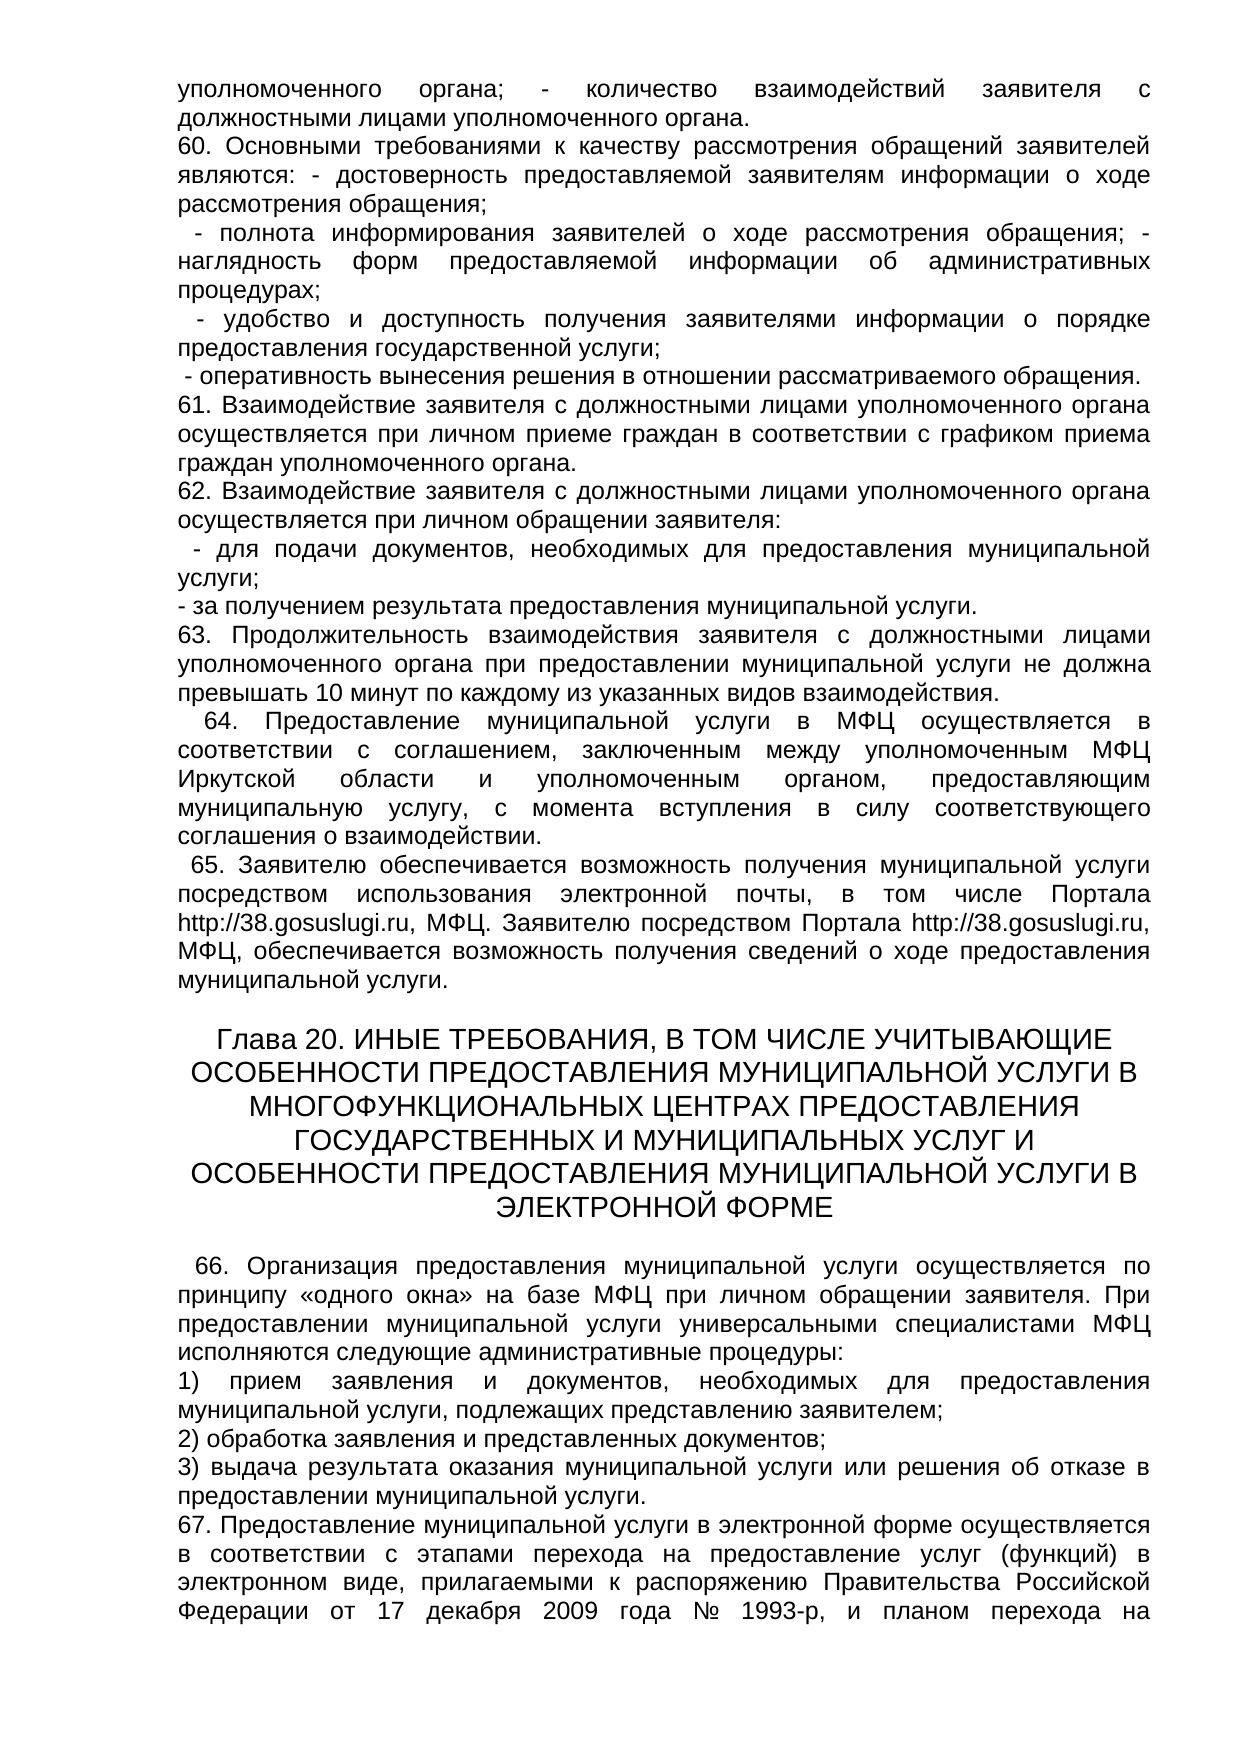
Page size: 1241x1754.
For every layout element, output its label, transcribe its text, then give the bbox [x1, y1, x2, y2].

text 3) выдача результата оказания муниципальной услуги или решения об отказе в предоставлении муниципальной услуги. [177, 1452, 1152, 1510]
text 2) обработка заявления и представленных документов; [177, 1424, 1152, 1452]
text 62. Взаимодействие заявителя с должностными лицами уполномоченного органа осуществляется при личном обращении заявителя: [177, 476, 1152, 534]
text - за получением результата предоставления муниципальной услуги. [177, 591, 1152, 620]
text 64. Предоставление муниципальной услуги в МФЦ осуществляется в соответствии с соглашением, заключенным между уполномоченным МФЦ Иркутской области и уполномоченным органом, предоставляющим муниципальную услугу, с момента вступления в силу соответствующего соглашения о взаимодействии. [177, 706, 1152, 850]
text 61. Взаимодействие заявителя с должностными лицами уполномоченного органа осуществляется при личном приеме граждан в соответствии с графиком приема граждан уполномоченного органа. [177, 390, 1152, 476]
text - полнота информирования заявителей о ходе рассмотрения обращения; - наглядность форм предоставляемой информации об административных процедурах; [177, 218, 1152, 304]
text 63. Продолжительность взаимодействия заявителя с должностными лицами уполномоченного органа при предоставлении муниципальной услуги не должна превышать 10 минут по каждому из указанных видов взаимодействия. [177, 620, 1152, 706]
text 60. Основными требованиями к качеству рассмотрения обращений заявителей являются: - достоверность предоставляемой заявителям информации о ходе рассмотрения обращения; [177, 131, 1152, 218]
text - оперативность вынесения решения в отношении рассматриваемого обращения. [177, 361, 1152, 390]
text 66. Организация предоставления муниципальной услуги осуществляется по принципу «одного окна» на базе МФЦ при личном обращении заявителя. При предоставлении муниципальной услуги универсальными специалистами МФЦ исполняются следующие административные процедуры: [177, 1251, 1152, 1366]
text - для подачи документов, необходимых для предоставления муниципальной услуги; [177, 534, 1152, 591]
text - удобство и доступность получения заявителями информации о порядке предоставления государственной услуги; [177, 304, 1152, 361]
text Глава 20. ИНЫЕ ТРЕБОВАНИЯ, В ТОМ ЧИСЛЕ УЧИТЫВАЮЩИЕ ОСОБЕННОСТИ ПРЕДОСТАВЛЕНИЯ МУНИЦИПАЛЬНОЙ УСЛУГИ В МНОГОФУНКЦИОНАЛЬНЫХ ЦЕНТРАХ ПРЕДОСТАВЛЕНИЯ ГОСУДАРСТВЕННЫХ И МУНИЦИПАЛЬНЫХ УСЛУГ И ОСОБЕННОСТИ ПРЕДОСТАВЛЕНИЯ МУНИЦИПАЛЬНОЙ УСЛУГИ В ЭЛЕКТРОННОЙ ФОРМЕ [177, 1022, 1152, 1223]
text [177, 1510, 1152, 1625]
text 1) прием заявления и документов, необходимых для предоставления муниципальной услуги, подлежащих представлению заявителем; [177, 1366, 1152, 1424]
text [177, 74, 1152, 131]
text 65. Заявителю обеспечивается возможность получения муниципальной услуги посредством использования электронной почты, в том числе Портала http://38.gosuslugi.ru, МФЦ. Заявителю посредством Портала http://38.gosuslugi.ru, МФЦ, обеспечивается возможность получения сведений о ходе предоставления муниципальной услуги. [177, 850, 1152, 994]
